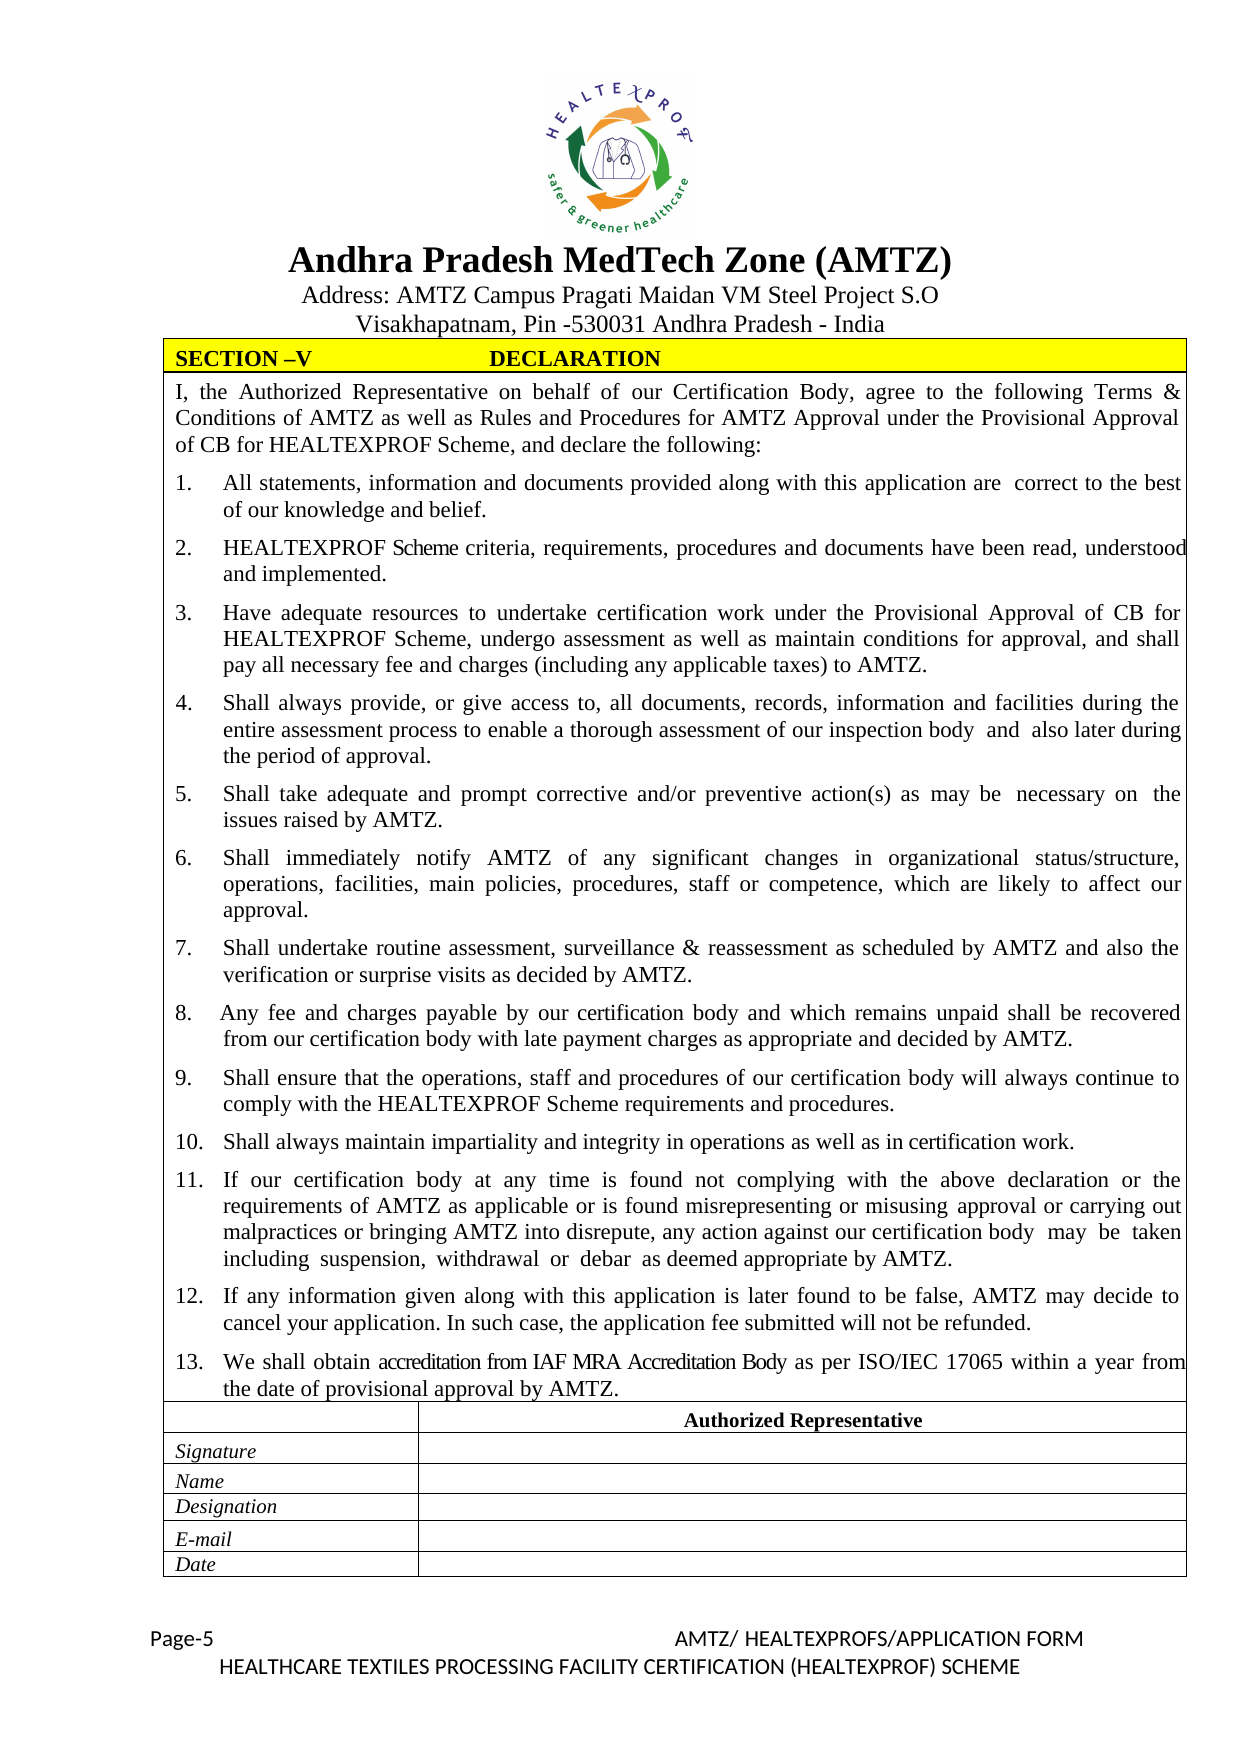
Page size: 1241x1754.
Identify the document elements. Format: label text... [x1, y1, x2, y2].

table_cell [164, 1402, 418, 1432]
table_cell Signature [164, 1433, 418, 1463]
table_cell [419, 1464, 1186, 1493]
table_cell Authorized Representative [419, 1402, 1186, 1432]
table_header SECTION –V [164, 339, 418, 371]
table_cell [419, 1494, 1186, 1520]
table_cell Date [164, 1552, 418, 1576]
picture [545, 73, 695, 238]
table_cell E-mail [164, 1521, 418, 1551]
table_cell I, the Authorized Representative on behalf of our Certification Body, agree to the following Terms & Conditions of AMTZ as well as Rules and Procedures for AMTZ Approval under the Provisional Approval of CB for HEALTEXPROF Scheme, and declare the following: All statements, information and documents provided along with this application are correct to the best of our knowledge and belief. HEALTEXPROF Scheme criteria, requirements, procedures and documents have been read, understood and implemented. Have adequate resources to undertake certification work under the Provisional Approval of CB for HEALTEXPROF Scheme, undergo assessment as well as maintain conditions for approval, and shall pay all necessary fee and charges (including any applicable taxes) to AMTZ. Shall always provide, or give access to, all documents, records, information and facilities during the entire assessment process to enable a thorough assessment of our inspection body and also later during the period of approval. Shall take adequate and prompt corrective and/or preventive action(s) as may be necessary on the issues raised by AMTZ. Shall immediately notify AMTZ of any significant changes in organizational status/structure, operations, facilities, main policies, procedures, staff or competence, which are likely to affect our approval. Shall undertake routine assessment, surveillance & reassessment as scheduled by AMTZ and also the verification or surprise visits as decided by AMTZ. Any fee and charges payable by our certification body and which remains unpaid shall be recovered from our certification body with late payment charges as appropriate and decided by AMTZ. Shall ensure that the operations, staff and procedures of our certification body will always continue to comply with the HEALTEXPROF Scheme requirements and procedures. Shall always maintain impartiality and integrity in operations as well as in certification work. If our certification body at any time is found not complying with the above declaration or the requirements of AMTZ as applicable or is found misrepresenting or misusing approval or carrying out malpractices or bringing AMTZ into disrepute, any action against our certification body may be taken including suspension, withdrawal or debar as deemed appropriate by AMTZ. If any information given along with this application is later found to be false, AMTZ may decide to cancel your application. In such case, the application fee submitted will not be refunded. We shall obtain accreditation from IAF MRA Accreditation Body as per ISO/IEC 17065 within a year from the date of provisional approval by AMTZ. [164, 373, 1186, 1401]
table_cell Designation [164, 1494, 418, 1520]
table_cell Name [164, 1464, 418, 1493]
table_cell [419, 1552, 1186, 1576]
table_cell [419, 1521, 1186, 1551]
table_header DECLARATION [418, 339, 1186, 371]
table_cell [419, 1433, 1186, 1463]
